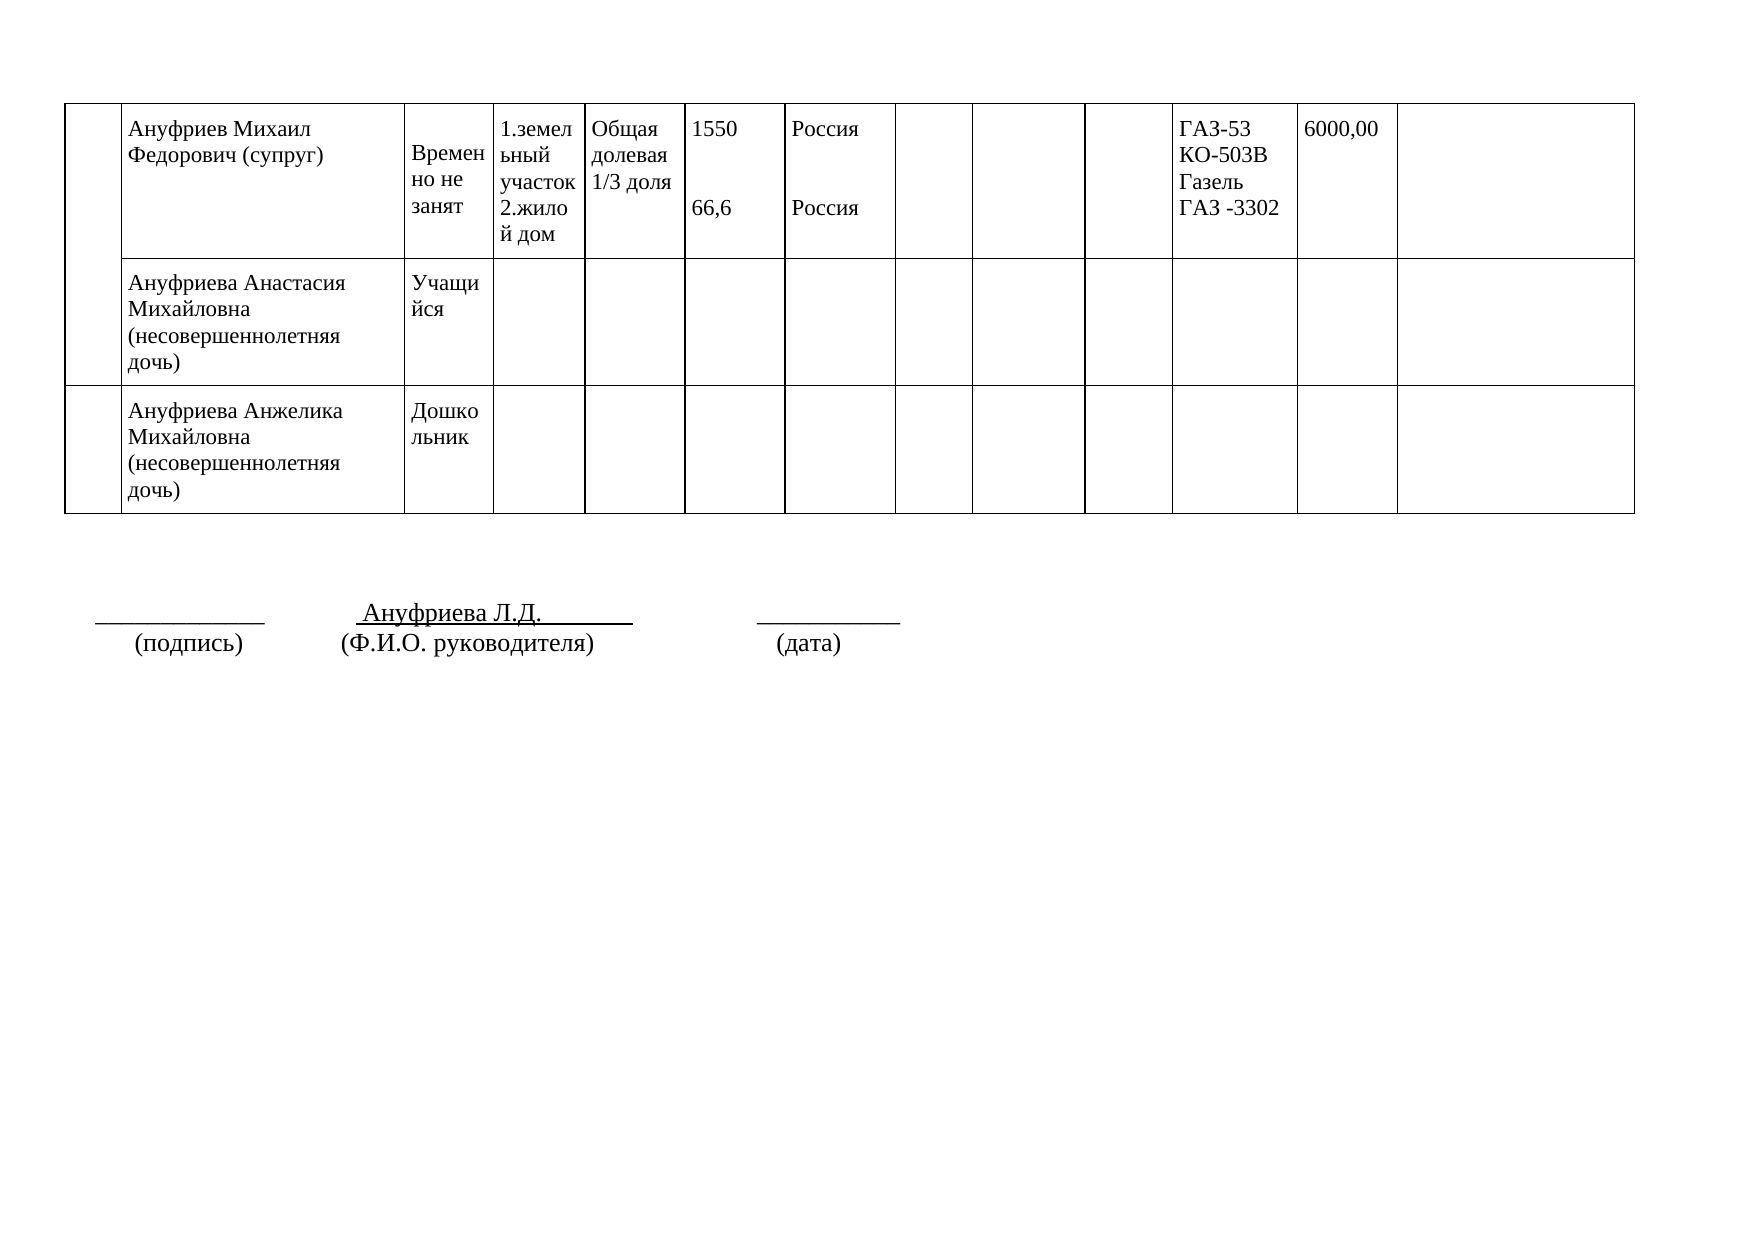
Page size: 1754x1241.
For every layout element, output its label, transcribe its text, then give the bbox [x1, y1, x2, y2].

table_cell Временно не занят [405, 104, 493, 257]
table_cell [973, 386, 1084, 513]
table_cell Ануфриев Михаил Федорович (супруг) [122, 104, 404, 257]
table_cell [586, 259, 684, 385]
table_cell [686, 386, 784, 513]
table_cell [494, 386, 584, 513]
table_cell [973, 104, 1084, 257]
table_cell [1086, 259, 1172, 385]
table_cell [896, 386, 972, 513]
table_cell [1398, 104, 1634, 257]
table_cell [1173, 386, 1297, 513]
table_cell [973, 259, 1084, 385]
table_cell Общая долевая 1/3 доля [586, 104, 684, 257]
table_cell [1298, 386, 1397, 513]
table_cell 1 [66, 104, 121, 385]
table_cell [686, 259, 784, 385]
table_cell [586, 386, 684, 513]
table_cell [786, 259, 895, 385]
table_cell [1173, 259, 1297, 385]
table_cell [1086, 104, 1172, 257]
table_cell Ануфриева Анастасия Михайловна (несовершеннолетняя дочь) [122, 259, 404, 385]
table_cell 1.земельный участок 2.жилой дом [494, 104, 584, 257]
table_cell [896, 259, 972, 385]
table_cell Ануфриева Анжелика Михайловна (несовершеннолетняя дочь) [122, 386, 404, 513]
table_cell [494, 259, 584, 385]
table_cell Дошкольник [405, 386, 493, 513]
table_cell 6000,00 [1298, 104, 1397, 257]
table_cell [1298, 259, 1397, 385]
table_cell [1398, 259, 1634, 385]
table_cell ГАЗ-53 КО-503В Газель ГАЗ -3302 [1173, 104, 1297, 257]
table_cell [1086, 386, 1172, 513]
table_cell [66, 386, 121, 513]
text (подпись) (Ф.И.О. руководителя) (дата) [89, 627, 1679, 657]
table_cell Учащийся [405, 259, 493, 385]
text _____________ Ануфриева Л.Д. ___________ [89, 597, 1679, 627]
table_cell [1398, 386, 1634, 513]
table_cell [786, 386, 895, 513]
table_cell 1550 66,6 [686, 104, 784, 257]
table_cell [896, 104, 972, 257]
table_cell Россия Россия [786, 104, 895, 257]
